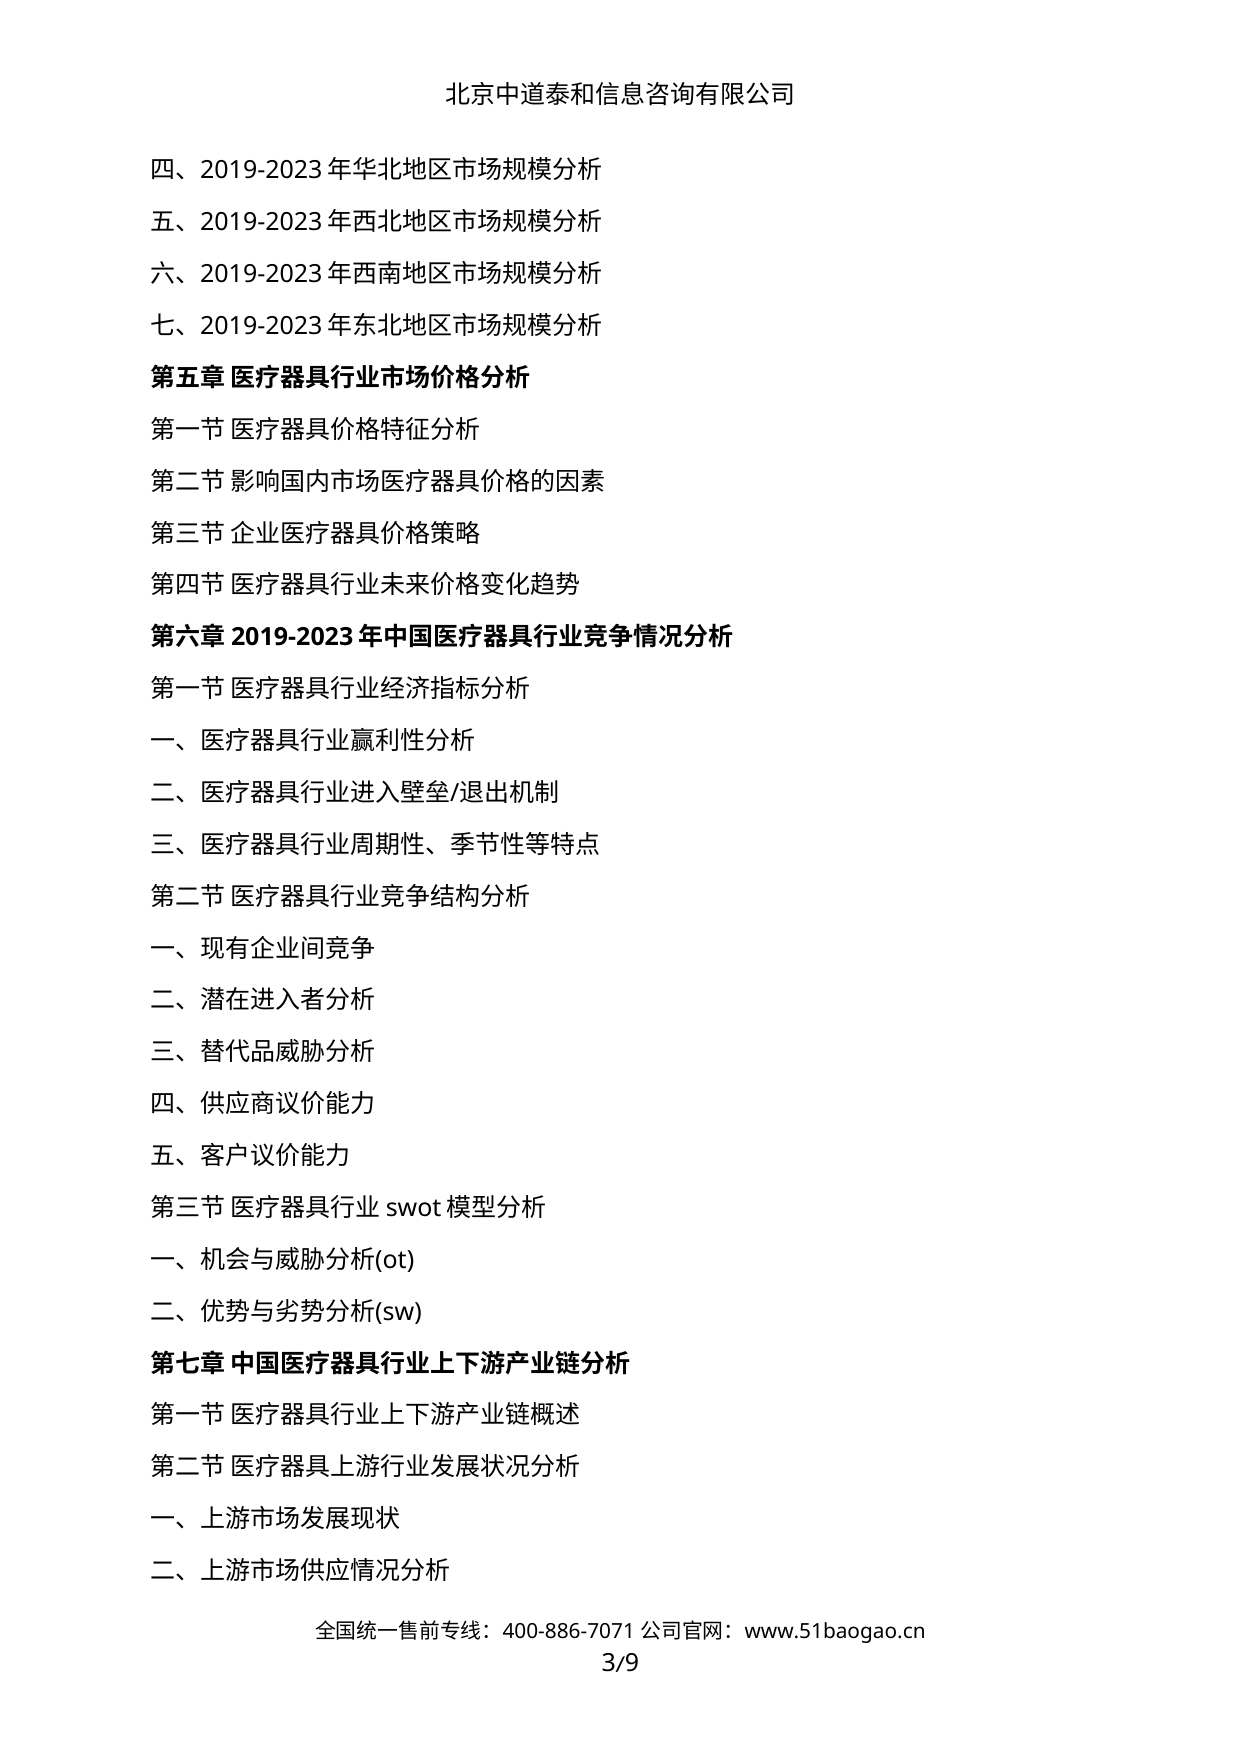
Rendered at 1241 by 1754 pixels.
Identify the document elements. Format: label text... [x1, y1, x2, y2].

text 二、上游市场供应情况分析 [150, 1551, 1090, 1587]
text 第二节 医疗器具行业竞争结构分析 [150, 876, 1090, 912]
text 一、机会与威胁分析(ot) [150, 1239, 1090, 1276]
text 第七章 中国医疗器具行业上下游产业链分析 [150, 1343, 1090, 1379]
text 第六章 2019-2023年中国医疗器具行业竞争情况分析 [150, 617, 1090, 653]
text 一、上游市场发展现状 [150, 1499, 1090, 1535]
text 一、医疗器具行业赢利性分析 [150, 721, 1090, 757]
text 四、供应商议价能力 [150, 1084, 1090, 1120]
text 二、优势与劣势分析(sw) [150, 1291, 1090, 1327]
text 第三节 企业医疗器具价格策略 [150, 513, 1090, 549]
text 第一节 医疗器具行业经济指标分析 [150, 669, 1090, 705]
text 第五章 医疗器具行业市场价格分析 [150, 357, 1090, 394]
text 三、医疗器具行业周期性、季节性等特点 [150, 824, 1090, 861]
text 第二节 影响国内市场医疗器具价格的因素 [150, 461, 1090, 497]
text 六、2019-2023年西南地区市场规模分析 [150, 254, 1090, 290]
text 第一节 医疗器具价格特征分析 [150, 409, 1090, 446]
text 二、医疗器具行业进入壁垒/退出机制 [150, 772, 1090, 809]
text 二、潜在进入者分析 [150, 980, 1090, 1016]
text 一、现有企业间竞争 [150, 928, 1090, 964]
text 四、2019-2023年华北地区市场规模分析 [150, 150, 1090, 186]
text 五、2019-2023年西北地区市场规模分析 [150, 202, 1090, 238]
text 三、替代品威胁分析 [150, 1032, 1090, 1068]
text 第二节 医疗器具上游行业发展状况分析 [150, 1447, 1090, 1483]
text 五、客户议价能力 [150, 1136, 1090, 1172]
text 七、2019-2023年东北地区市场规模分析 [150, 306, 1090, 342]
text 第三节 医疗器具行业swot模型分析 [150, 1187, 1090, 1224]
text 第四节 医疗器具行业未来价格变化趋势 [150, 565, 1090, 601]
text 第一节 医疗器具行业上下游产业链概述 [150, 1395, 1090, 1431]
